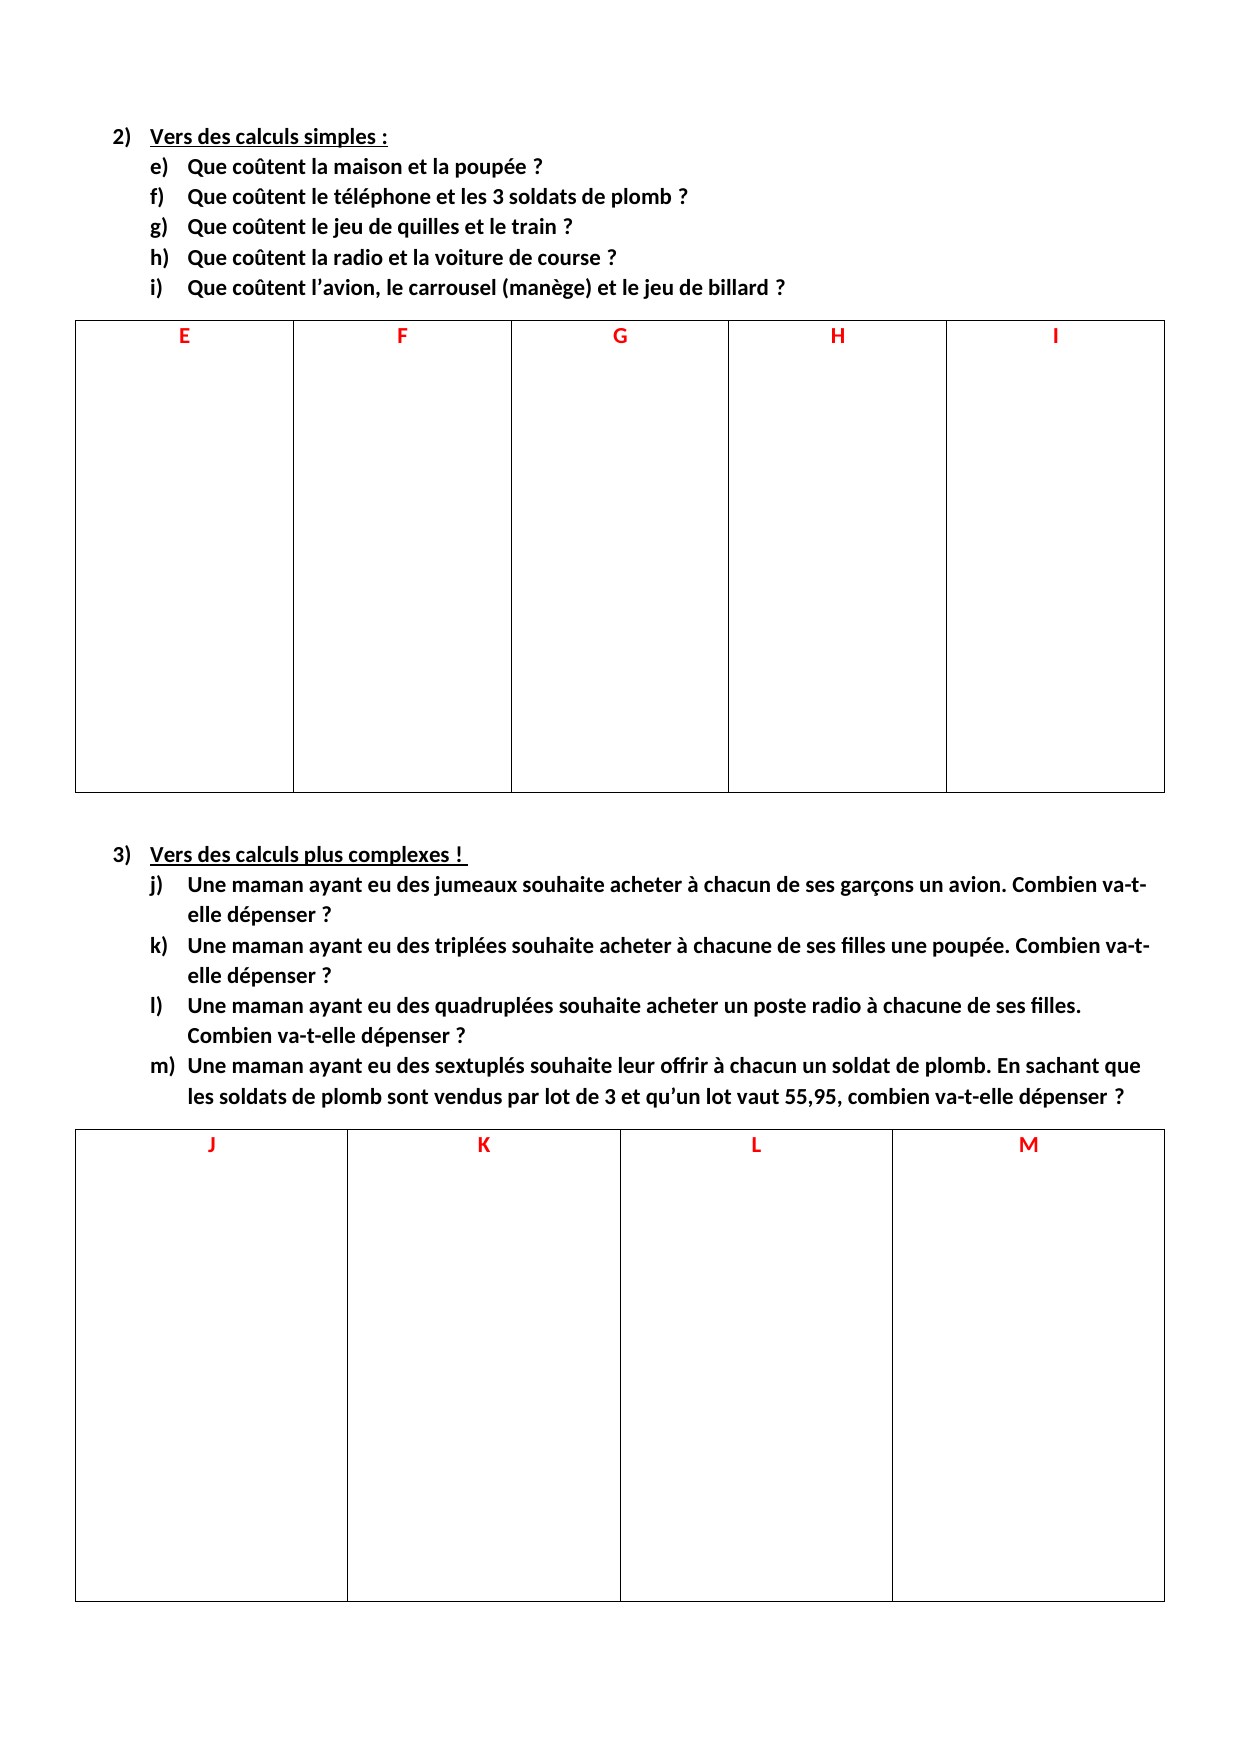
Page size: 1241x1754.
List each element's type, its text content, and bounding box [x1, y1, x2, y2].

table_header F [294, 321, 511, 792]
list Une maman ayant eu des quadruplées souhaite acheter un poste radio à chacune de ses filles. Combien va-t-elle dépenser ? [150, 991, 1165, 1049]
list Que coûtent le téléphone et les 3 soldats de plomb ? [150, 182, 1165, 210]
list Vers des calculs plus complexes ! [112, 840, 1165, 868]
list Une maman ayant eu des jumeaux souhaite acheter à chacun de ses garçons un avion. Combien va-t-elle dépenser ? [150, 870, 1165, 929]
list Que coûtent l’avion, le carrousel (manège) et le jeu de billard ? [150, 273, 1165, 301]
table_header K [348, 1130, 620, 1601]
table_header J [76, 1130, 347, 1601]
table_header H [729, 321, 946, 792]
table_header G [512, 321, 728, 792]
table_header M [893, 1130, 1164, 1601]
list Que coûtent la maison et la poupée ? [150, 152, 1165, 180]
table_header E [76, 321, 293, 792]
list Une maman ayant eu des triplées souhaite acheter à chacune de ses filles une poupée. Combien va-t-elle dépenser ? [150, 931, 1165, 989]
list Que coûtent le jeu de quilles et le train ? [150, 212, 1165, 241]
list Que coûtent la radio et la voiture de course ? [150, 243, 1165, 271]
table_header I [947, 321, 1164, 792]
table_header L [621, 1130, 892, 1601]
list Vers des calculs simples : [112, 122, 1165, 150]
list Une maman ayant eu des sextuplés souhaite leur offrir à chacun un soldat de plomb. En sachant que les soldats de plomb sont vendus par lot de 3 et qu’un lot vaut 55,95, combien va-t-elle dépenser ? [150, 1052, 1165, 1110]
